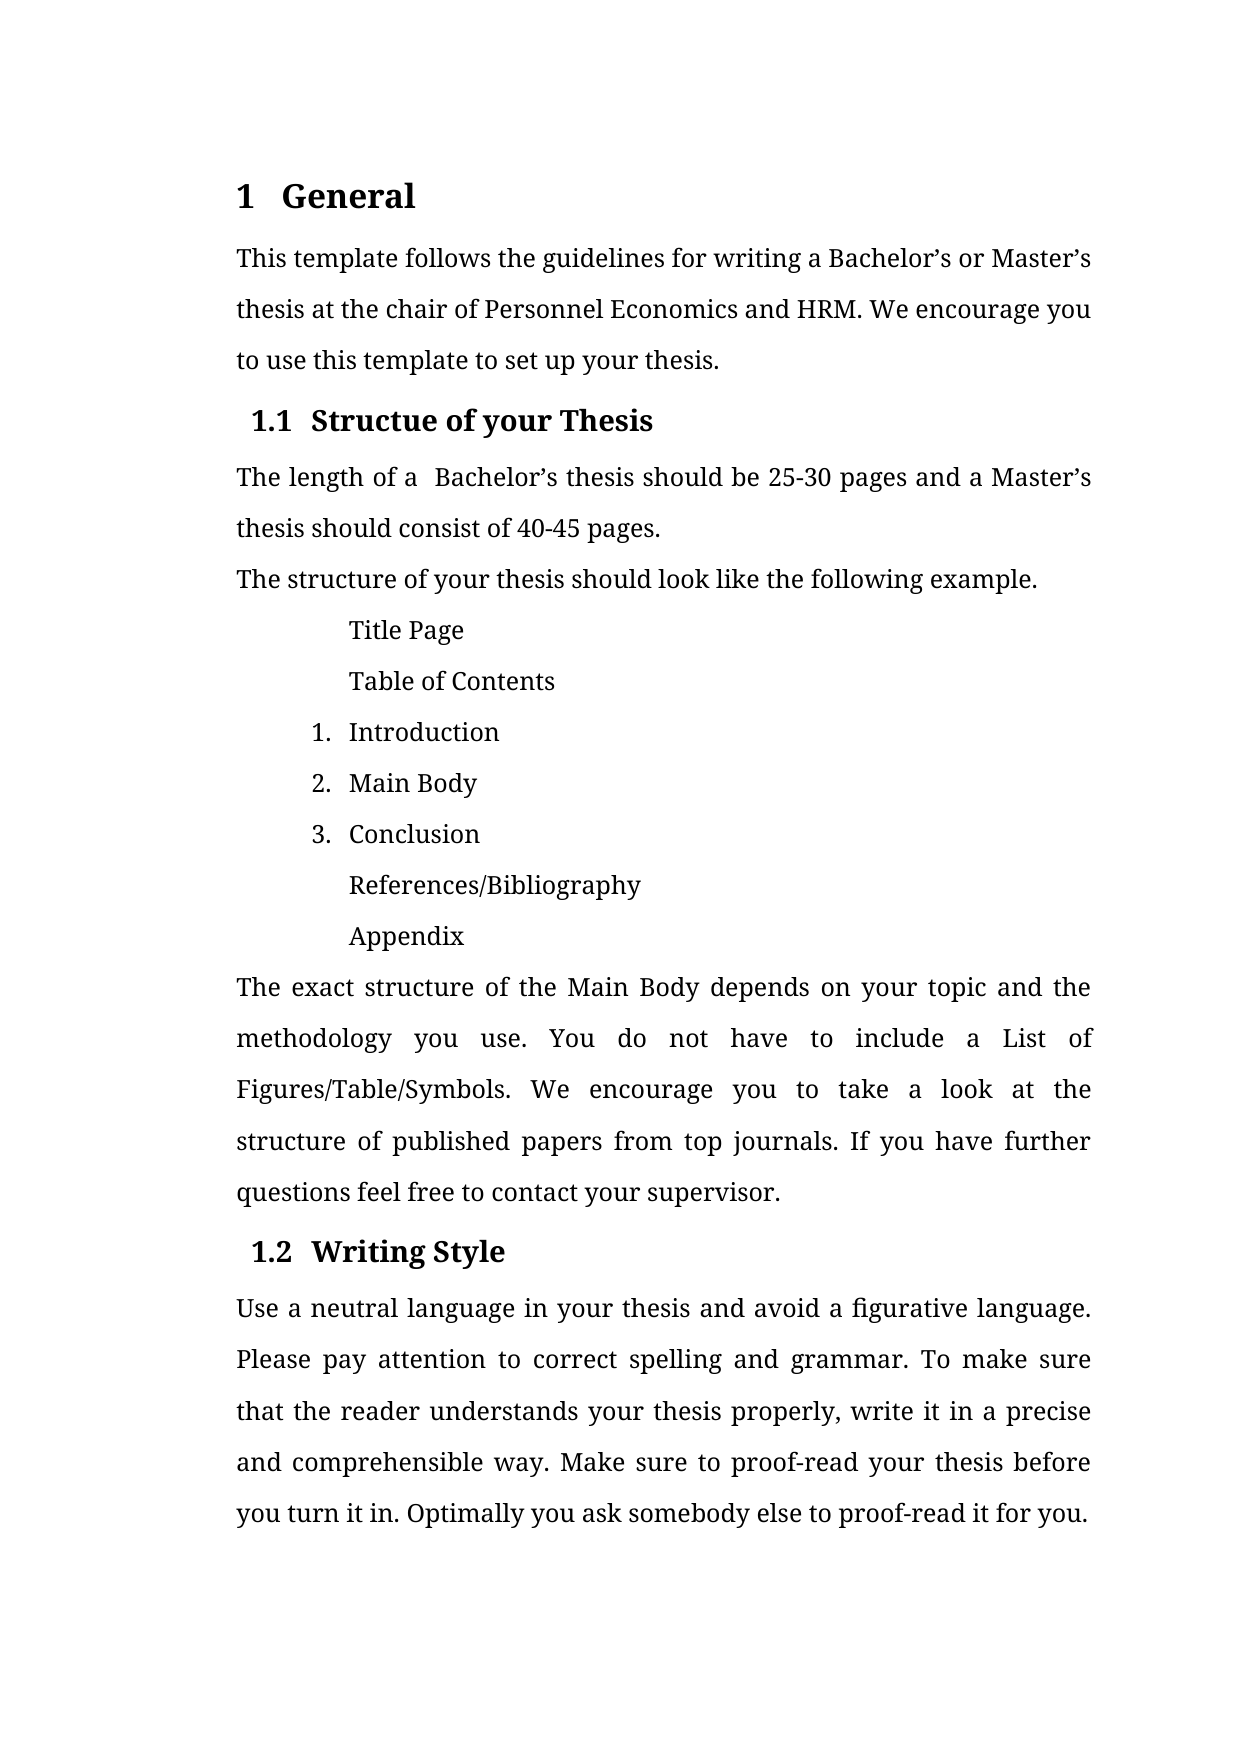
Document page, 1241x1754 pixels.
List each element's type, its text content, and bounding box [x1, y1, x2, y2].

subtitle Writing Style [251, 1232, 1092, 1271]
text The exact structure of the Main Body depends on your topic and the methodology you use. You do not have to include a List of Figures/Table/Symbols. We encourage you to take a look at the structure of published papers from top journals. If you have further questions feel free to contact your supervisor. [236, 970, 1092, 1208]
text This template follows the guidelines for writing a Bachelor’s or Master’s thesis at the chair of Personnel Economics and HRM. We encourage you to use this template to set up your thesis. [236, 241, 1092, 377]
subtitle General [236, 173, 1092, 218]
text Title Page [349, 613, 1092, 647]
list Introduction [311, 715, 1092, 749]
text The structure of your thesis should look like the following example. [236, 562, 1092, 596]
text Table of Contents [349, 664, 1092, 698]
list Conclusion [311, 817, 1092, 851]
text References/Bibliography [349, 868, 1092, 902]
text Appendix [349, 919, 1092, 953]
list Main Body [311, 766, 1092, 800]
text The length of a Bachelor’s thesis should be 25-30 pages and a Master’s thesis should consist of 40-45 pages. [236, 460, 1092, 545]
text Use a neutral language in your thesis and avoid a figurative language. Please pay attention to correct spelling and grammar. To make sure that the reader understands your thesis properly, write it in a precise and comprehensible way. Make sure to proof-read your thesis before you turn it in. Optimally you ask somebody else to proof-read it for you. [236, 1291, 1092, 1529]
subtitle Structue of your Thesis [251, 400, 1092, 440]
